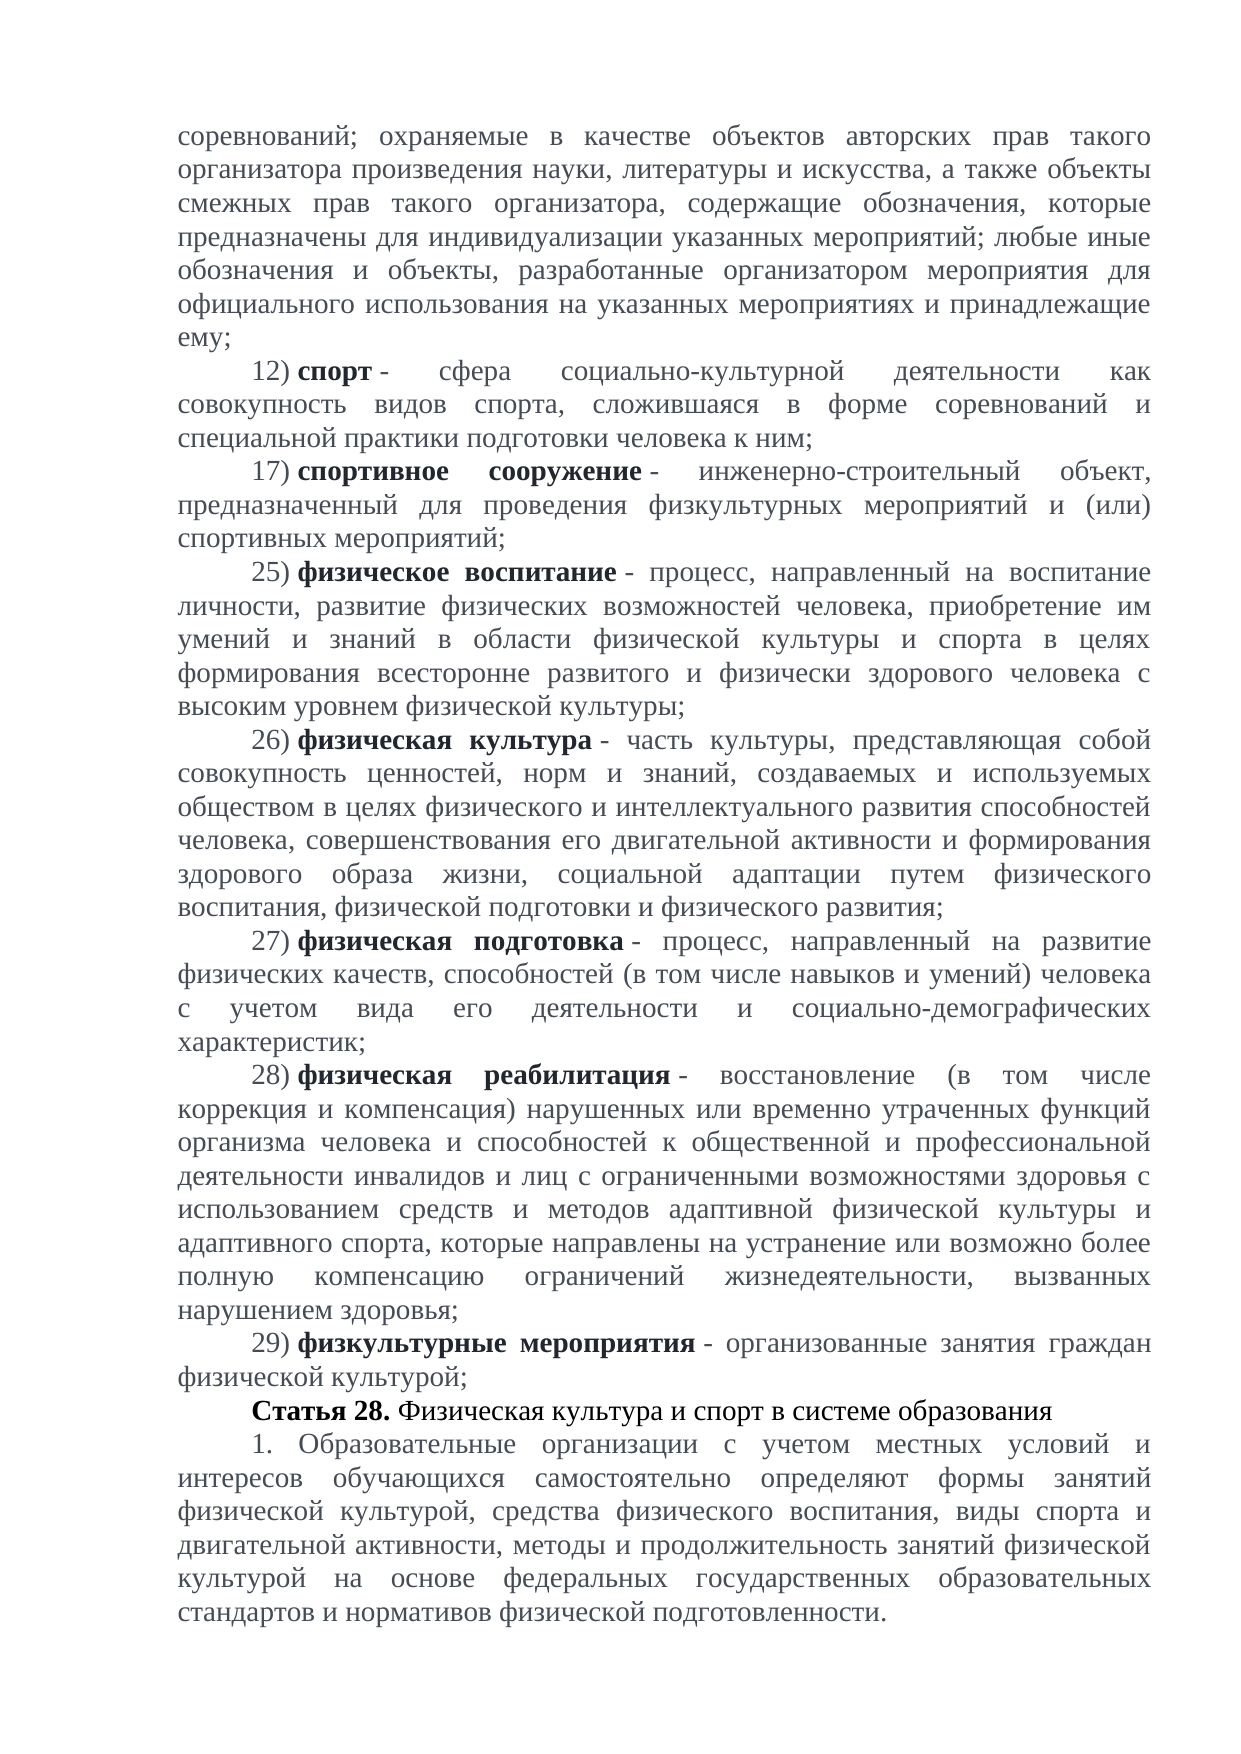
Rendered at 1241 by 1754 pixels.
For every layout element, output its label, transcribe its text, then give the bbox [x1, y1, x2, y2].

text 27) физическая подготовка - процесс, направленный на развитие физических качеств, способностей (в том числе навыков и умений) человека с учетом вида его деятельности и социально-демографических характеристик; [177, 923, 1152, 1057]
text Статья 28. Физическая культура и спорт в системе образования [177, 1393, 1152, 1426]
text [177, 118, 1152, 353]
text 25) физическое воспитание - процесс, направленный на воспитание личности, развитие физических возможностей человека, приобретение им умений и знаний в области физической культуры и спорта в целях формирования всесторонне развитого и физически здорового человека с высоким уровнем физической культуры; [177, 554, 1152, 722]
text 1. Образовательные организации с учетом местных условий и интересов обучающихся самостоятельно определяют формы занятий физической культурой, средства физического воспитания, виды спорта и двигательной активности, методы и продолжительность занятий физической культурой на основе федеральных государственных образовательных стандартов и нормативов физической подготовленности. [177, 1426, 1152, 1627]
text 29) физкультурные мероприятия - организованные занятия граждан физической культурой; [177, 1326, 1152, 1393]
text 28) физическая реабилитация - восстановление (в том числе коррекция и компенсация) нарушенных или временно утраченных функций организма человека и способностей к общественной и профессиональной деятельности инвалидов и лиц с ограниченными возможностями здоровья с использованием средств и методов адаптивной физической культуры и адаптивного спорта, которые направлены на устранение или возможно более полную компенсацию ограничений жизнедеятельности, вызванных нарушением здоровья; [177, 1057, 1152, 1326]
text 17) спортивное сооружение - инженерно-строительный объект, предназначенный для проведения физкультурных мероприятий и (или) спортивных мероприятий; [177, 453, 1152, 554]
text 26) физическая культура - часть культуры, представляющая собой совокупность ценностей, норм и знаний, создаваемых и используемых обществом в целях физического и интеллектуального развития способностей человека, совершенствования его двигательной активности и формирования здорового образа жизни, социальной адаптации путем физического воспитания, физической подготовки и физического развития; [177, 722, 1152, 923]
text 12) спорт - сфера социально-культурной деятельности как совокупность видов спорта, сложившаяся в форме соревнований и специальной практики подготовки человека к ним; [177, 353, 1152, 453]
